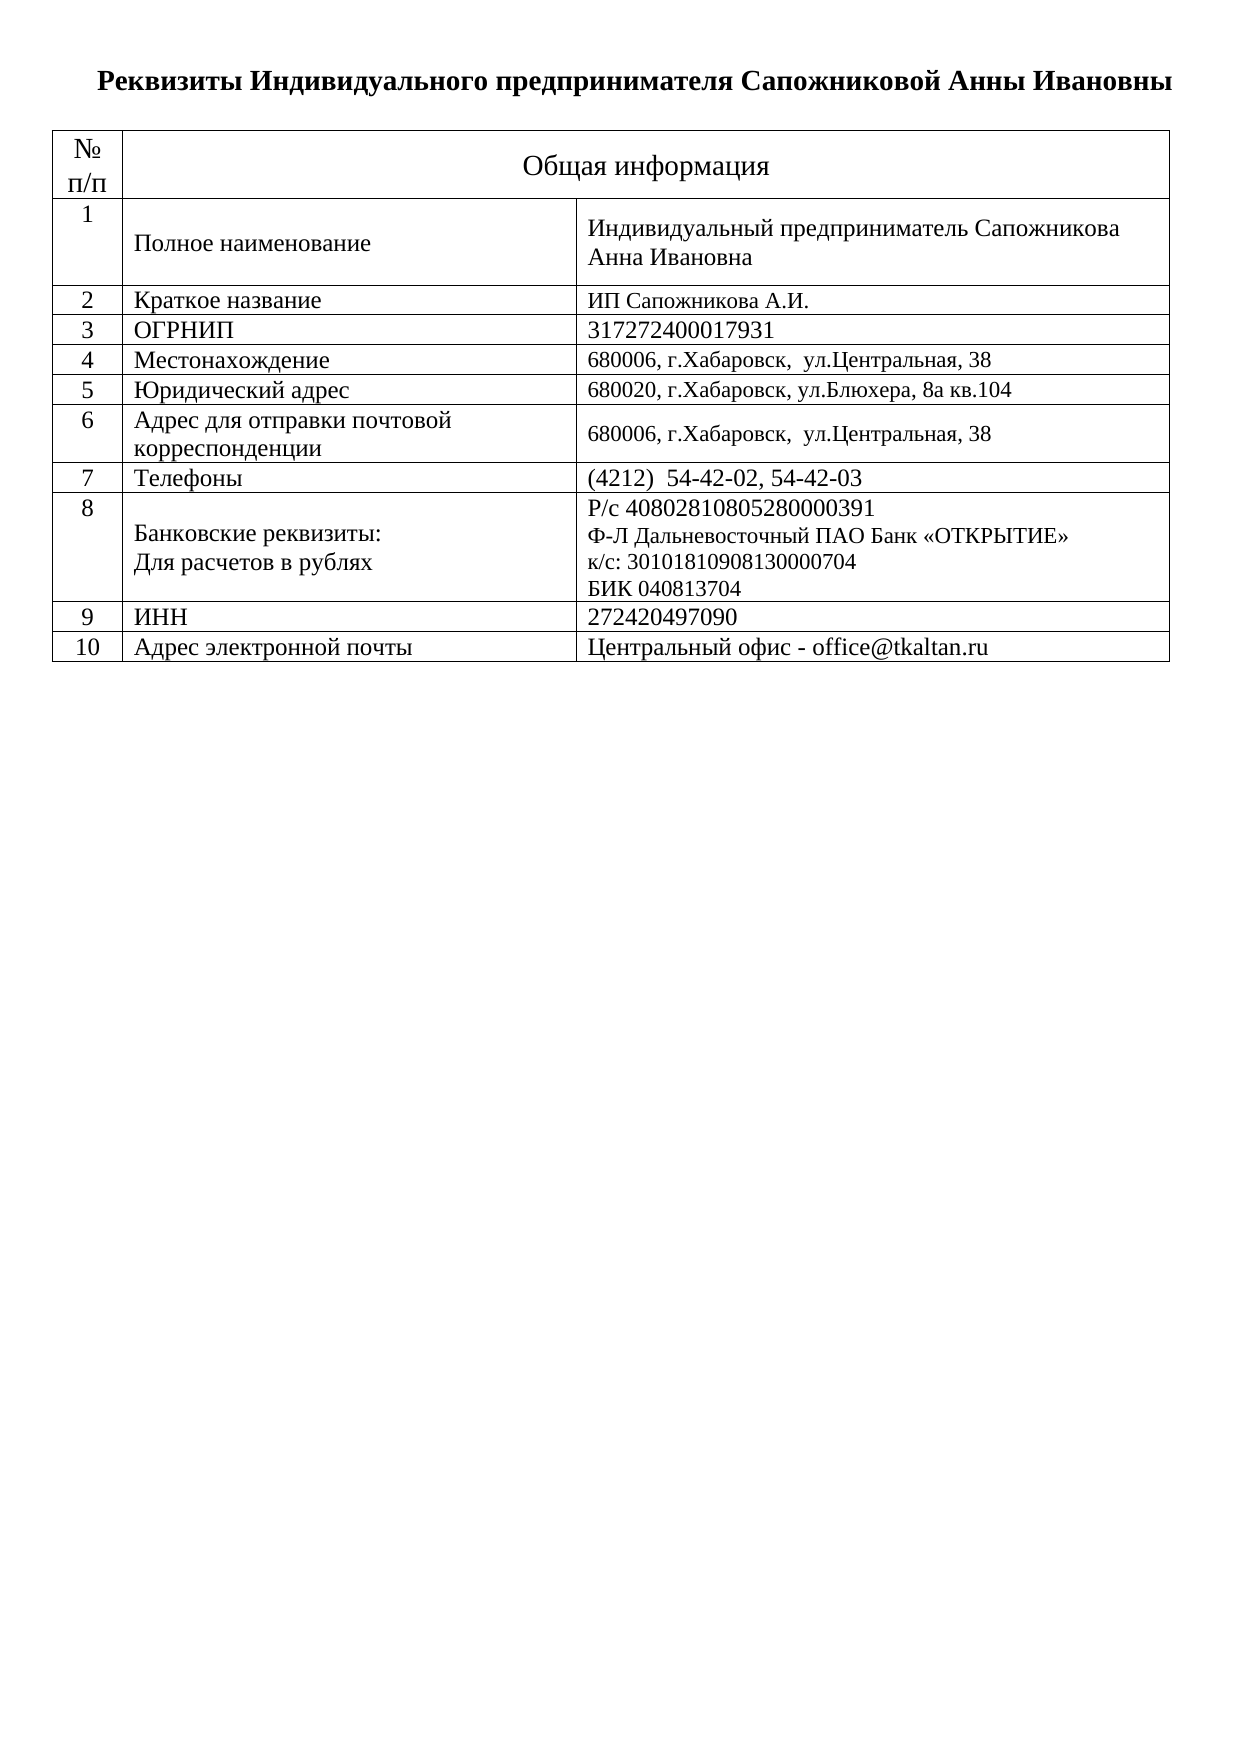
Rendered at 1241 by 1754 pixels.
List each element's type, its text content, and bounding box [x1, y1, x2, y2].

table_cell ИНН [123, 602, 576, 631]
table_cell Р/с 40802810805280000391 Ф-Л Дальневосточный ПАО Банк «ОТКРЫТИЕ» к/с: 30101810908130000704 БИК 040813704 [577, 493, 1169, 601]
table_cell 10 [53, 632, 122, 661]
table_cell 6 [53, 405, 122, 462]
table_cell 317272400017931 [577, 315, 1169, 344]
table_cell 5 [53, 375, 122, 404]
table_cell 680006, г.Хабаровск, ул.Центральная, 38 [577, 345, 1169, 374]
table_cell 7 [53, 463, 122, 492]
table_cell 3 [53, 315, 122, 344]
table_header № п/п [53, 131, 122, 198]
table_cell 9 [53, 602, 122, 631]
table_cell Адрес для отправки почтовой корреспонденции [123, 405, 576, 462]
table_cell Местонахождение [123, 345, 576, 374]
table_cell Банковские реквизиты: Для расчетов в рублях [123, 493, 576, 601]
table_cell 8 [53, 493, 122, 601]
table_cell Индивидуальный предприниматель Сапожникова Анна Ивановна [577, 199, 1169, 284]
table_cell Юридический адрес [123, 375, 576, 404]
table_cell 2 [53, 286, 122, 314]
table_header Общая информация [123, 131, 1169, 198]
text Реквизиты Индивидуального предпринимателя Сапожниковой Анны Ивановны [44, 63, 1226, 97]
table_cell Адрес электронной почты [123, 632, 576, 661]
table_cell Полное наименование [123, 199, 576, 284]
table_cell Центральный офис - office@tkaltan.ru [577, 632, 1169, 661]
table_cell 4 [53, 345, 122, 374]
table_cell 680006, г.Хабаровск, ул.Центральная, 38 [577, 405, 1169, 462]
table_cell 1 [53, 199, 122, 284]
table_cell Телефоны [123, 463, 576, 492]
table_cell 680020, г.Хабаровск, ул.Блюхера, 8а кв.104 [577, 375, 1169, 404]
table_cell (4212) 54-42-02, 54-42-03 [577, 463, 1169, 492]
table_cell ОГРНИП [123, 315, 576, 344]
table_cell Краткое название [123, 286, 576, 314]
table_cell ИП Сапожникова А.И. [577, 286, 1169, 314]
table_cell 272420497090 [577, 602, 1169, 631]
